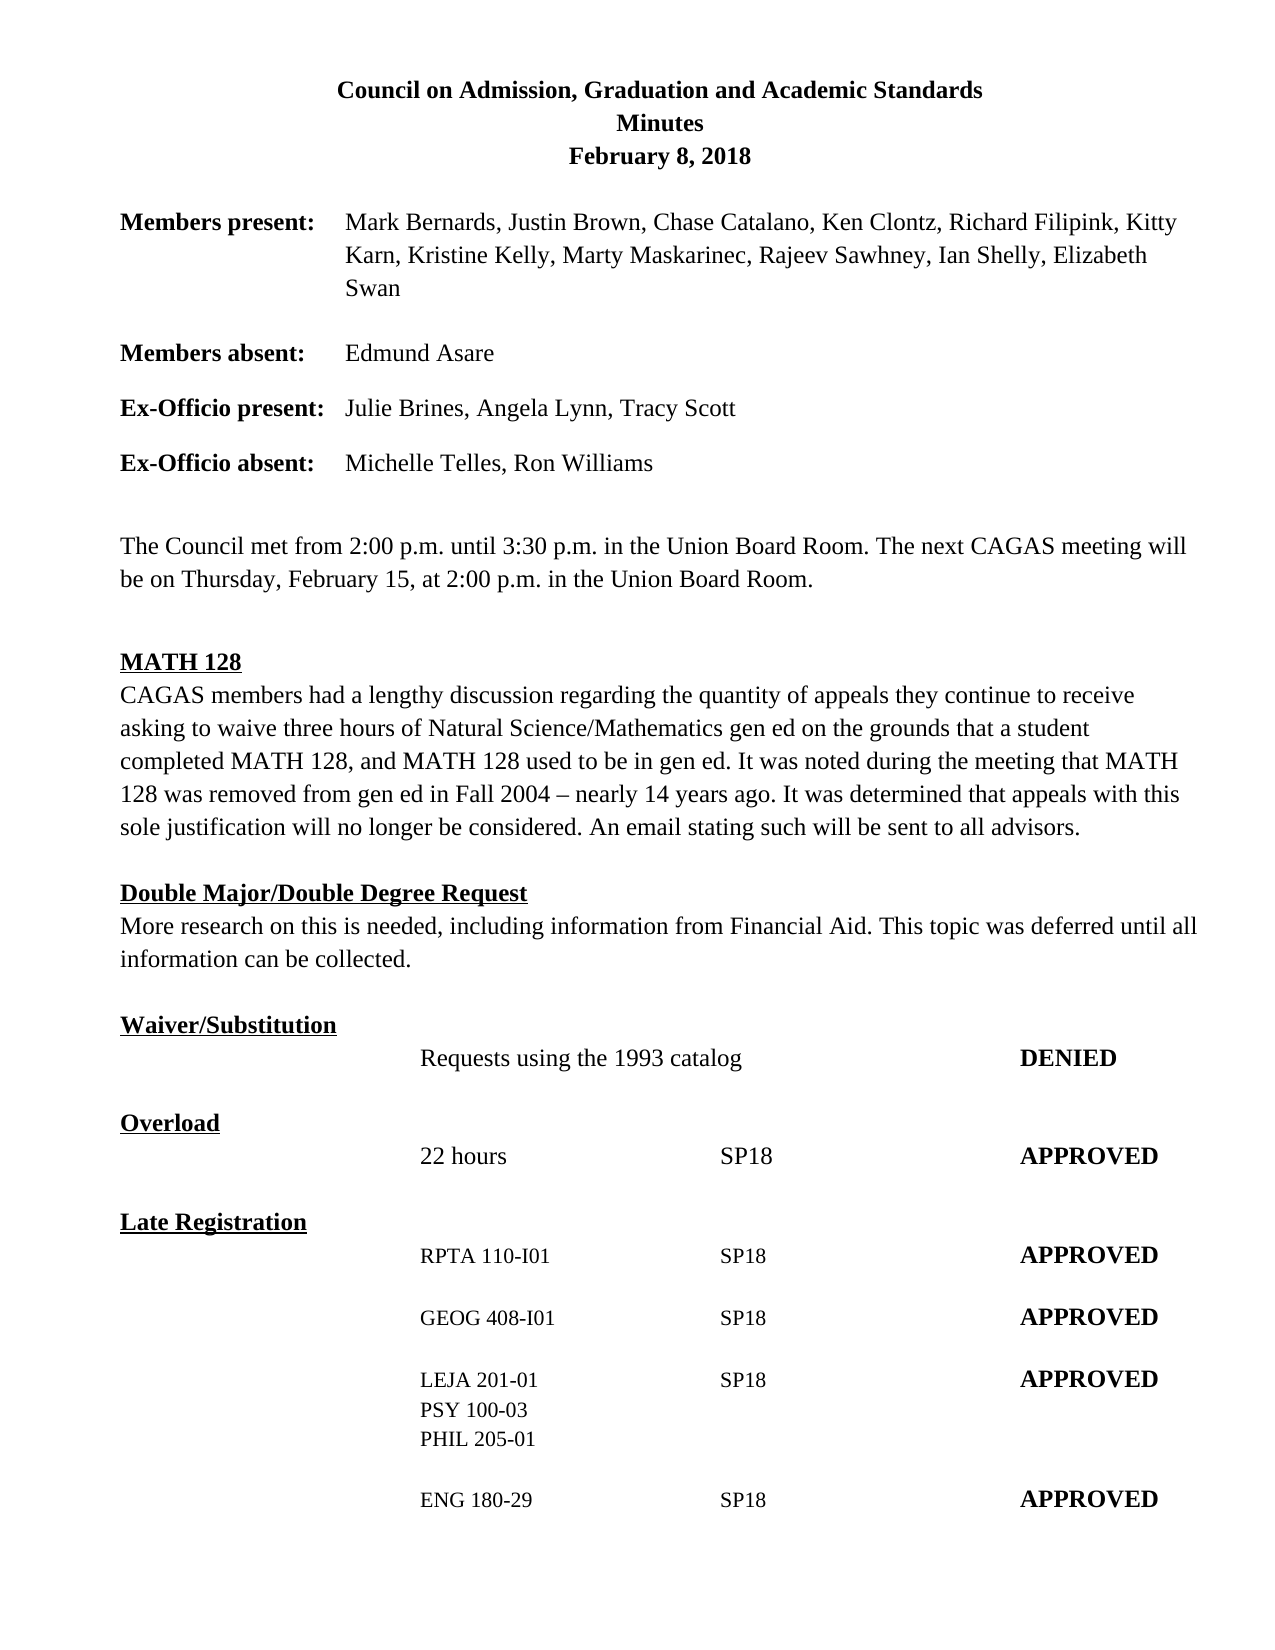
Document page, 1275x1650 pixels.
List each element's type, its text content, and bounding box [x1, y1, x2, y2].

text CAGAS members had a lengthy discussion regarding the quantity of appeals they continue to receive asking to waive three hours of Natural Science/Mathematics gen ed on the grounds that a student completed MATH 128, and MATH 128 used to be in gen ed. It was noted during the meeting that MATH 128 was removed from gen ed in Fall 2004 – nearly 14 years ago. It was determined that appeals with this sole justification will no longer be considered. An email stating such will be sent to all advisors. [120, 680, 1200, 841]
text MATH 128 [120, 647, 1200, 675]
text Double Major/Double Degree Request [120, 878, 1200, 907]
text The Council met from 2:00 p.m. until 3:30 p.m. in the Union Board Room. The next CAGAS meeting will be on Thursday, February 15, at 2:00 p.m. in the Union Board Room. [120, 531, 1200, 593]
text Ex-Officio absent: Michelle Telles, Ron Williams [120, 448, 1200, 477]
text Overload [120, 1108, 1200, 1137]
text Late Registration [120, 1207, 1200, 1236]
text Minutes [120, 108, 1200, 137]
text RPTA 110-I01 SP18 APPROVED [120, 1240, 1200, 1269]
text Requests using the 1993 catalog DENIED [120, 1043, 1200, 1072]
text February 8, 2018 [120, 141, 1200, 170]
text Members present: Mark Bernards, Justin Brown, Chase Catalano, Ken Clontz, Richard Filipink, Kitty Karn, Kristine Kelly, Marty Maskarinec, Rajeev Sawhney, Ian Shelly, Elizabeth Swan [120, 207, 1200, 302]
text LEJA 201-01 SP18 APPROVED [120, 1364, 1200, 1393]
text PHIL 205-01 [120, 1426, 1200, 1451]
text 22 hours SP18 APPROVED [120, 1141, 1200, 1170]
text Council on Admission, Graduation and Academic Standards [120, 75, 1200, 104]
text Waiver/Substitution [120, 1010, 1200, 1039]
text More research on this is needed, including information from Financial Aid. This topic was deferred until all information can be collected. [120, 911, 1200, 973]
text ENG 180-29 SP18 APPROVED [120, 1484, 1200, 1513]
text GEOG 408-I01 SP18 APPROVED [120, 1302, 1200, 1331]
text Members absent: Edmund Asare [120, 338, 1200, 367]
text PSY 100-03 [120, 1397, 1200, 1422]
text Ex-Officio present: Julie Brines, Angela Lynn, Tracy Scott [120, 393, 1200, 422]
